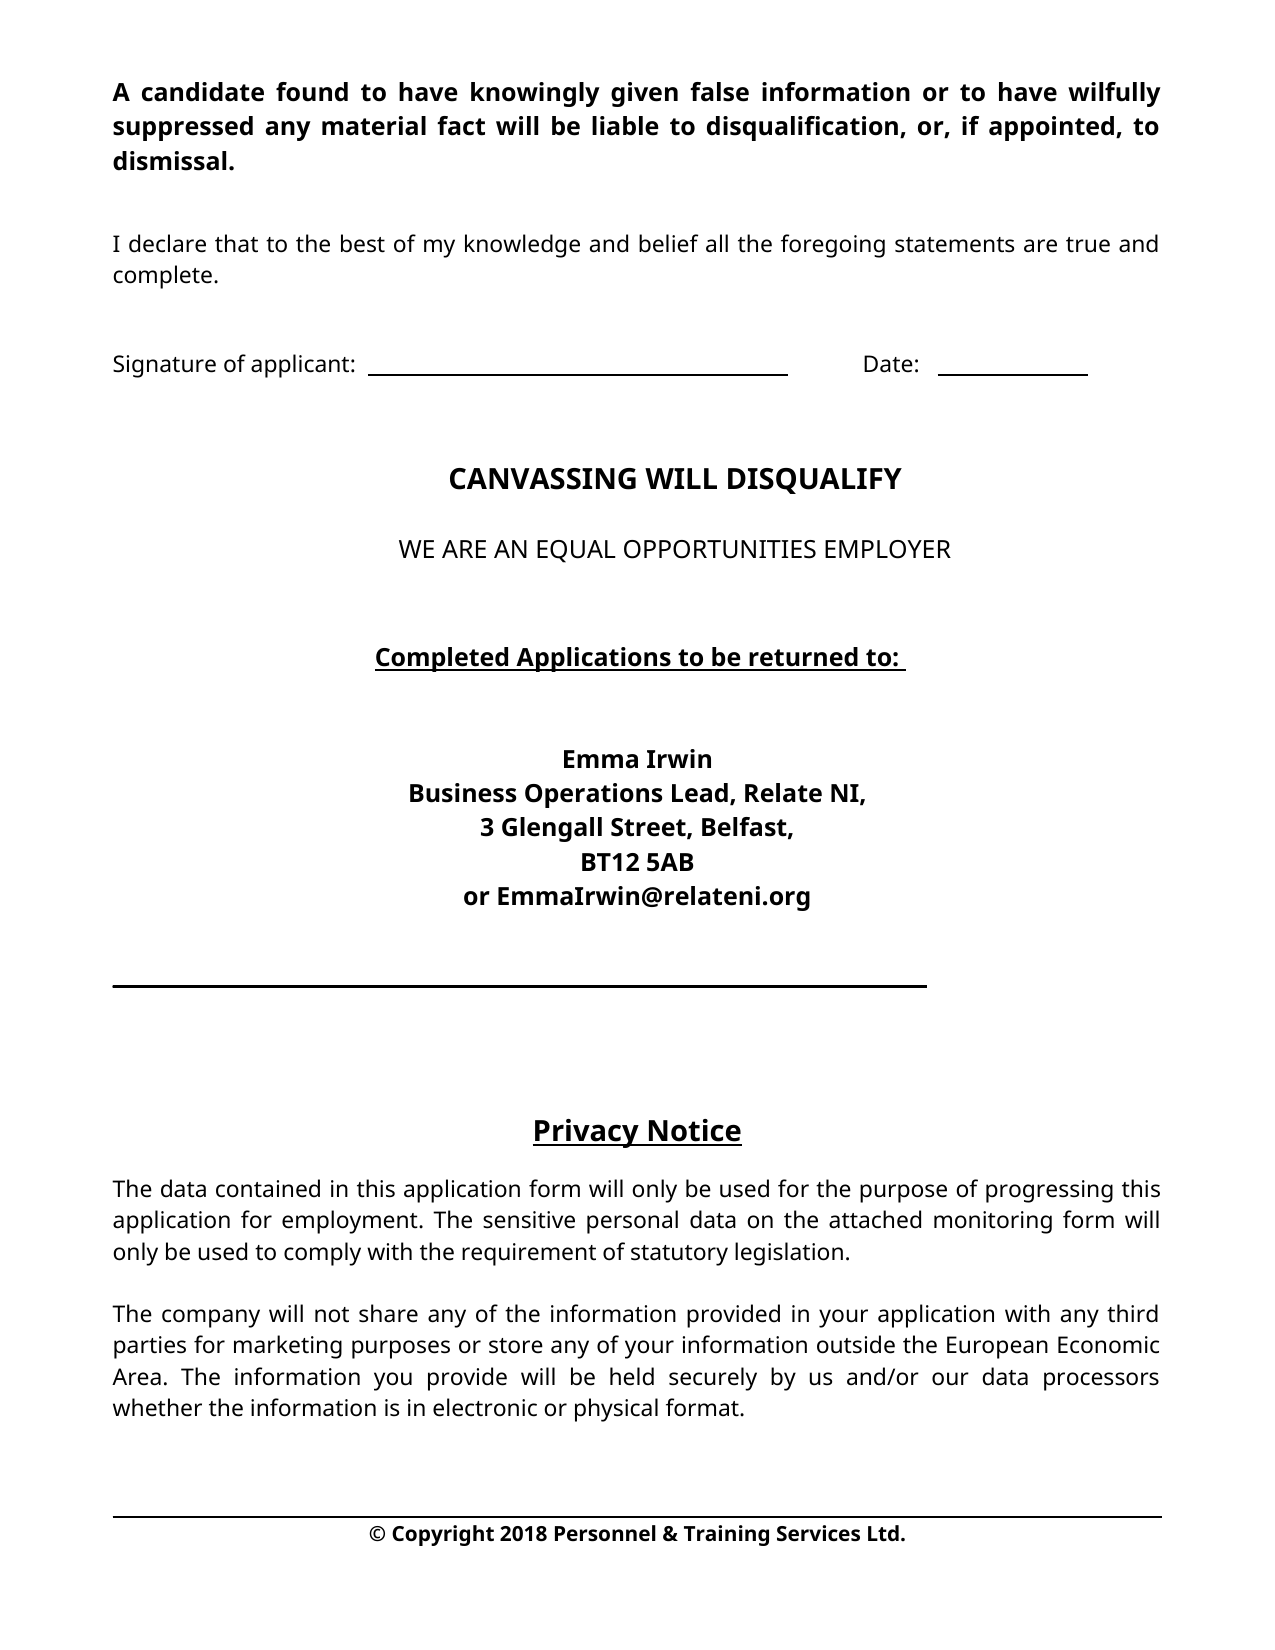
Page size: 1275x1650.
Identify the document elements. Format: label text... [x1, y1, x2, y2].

text The data contained in this application form will only be used for the purpose of progressing this application for employment. The sensitive personal data on the attached monitoring form will only be used to comply with the requirement of statutory legislation. [112, 1173, 1162, 1267]
text BT12 5AB [112, 844, 1162, 878]
text CANVASSING WILL DISQUALIFY [187, 458, 1162, 498]
text The company will not share any of the information provided in your application with any third parties for marketing purposes or store any of your information outside the European Economic Area. The information you provide will be held securely by us and/or our data processors whether the information is in electronic or physical format. [112, 1298, 1162, 1423]
text Completed Applications to be returned to: [112, 640, 1162, 674]
text ____________________________________________________________________ [112, 952, 1162, 992]
text Emma Irwin [112, 742, 1162, 776]
text or EmmaIrwin@relateni.org [112, 878, 1162, 912]
text Privacy Notice [112, 1111, 1162, 1150]
text 3 Glengall Street, Belfast, [112, 810, 1162, 844]
text Signature of applicant: Date: [112, 348, 1162, 379]
text WE ARE AN EQUAL OPPORTUNITIES EMPLOYER [187, 532, 1162, 566]
text Business Operations Lead, Relate NI, [112, 776, 1162, 810]
text I declare that to the best of my knowledge and belief all the foregoing statements are true and complete. [112, 228, 1162, 291]
text A candidate found to have knowingly given false information or to have wilfully suppressed any material fact will be liable to disqualification, or, if appointed, to dismissal. [112, 75, 1162, 177]
